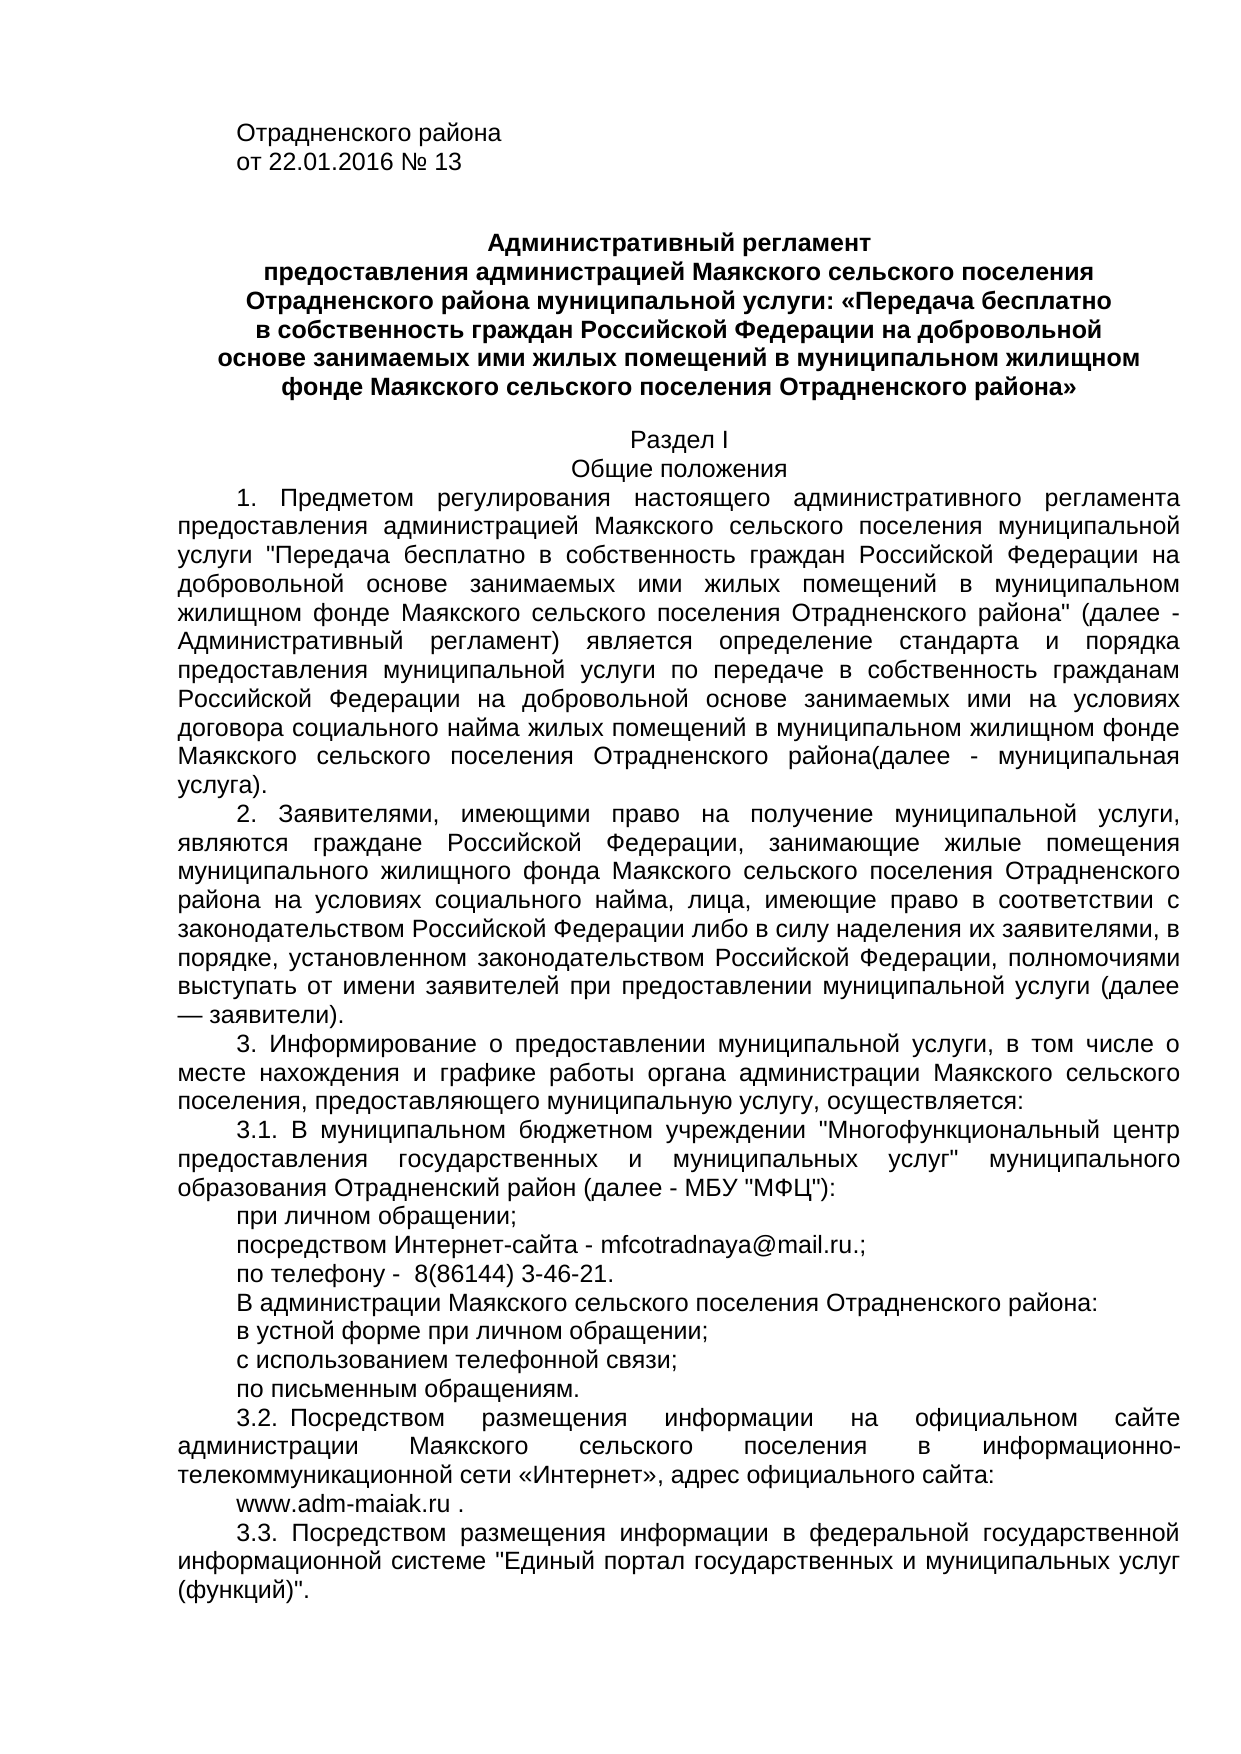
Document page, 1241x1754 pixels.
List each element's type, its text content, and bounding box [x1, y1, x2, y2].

text 3. Информирование о предоставлении муниципальной услуги, в том числе о месте нахождения и графике работы органа администрации Маякского сельского поселения, предоставляющего муниципальную услугу, осуществляется: [177, 1029, 1181, 1115]
text в собственность граждан Российской Федерации на добровольной [177, 315, 1181, 343]
text предоставления администрацией Маякского сельского поселения Отрадненского района муниципальной услуги: «Передача бесплатно [177, 257, 1181, 315]
text по письменным обращениям. [177, 1374, 1181, 1402]
text Административный регламент [177, 228, 1181, 257]
text от 22.01.2016 № 13 [177, 147, 1181, 176]
text Раздел I Общие положения [177, 425, 1181, 482]
list Посредством размещения информации на официальном сайте администрации Маякского сельского поселения в информационно-телекоммуникационной сети «Интернет», адрес официального сайта: [177, 1402, 1181, 1489]
text в устной форме при личном обращении; [177, 1316, 1181, 1345]
text по телефону - 8(86144) 3-46-21. [177, 1259, 1181, 1287]
text Отрадненского района [177, 118, 1181, 147]
text посредством Интернет-сайта - mfcotradnaya@mail.ru.; [177, 1230, 1181, 1259]
text 2. Заявителями, имеющими право на получение муниципальной услуги, являются граждане Российской Федерации, занимающие жилые помещения муниципального жилищного фонда Маякского сельского поселения Отрадненского района на условиях социального найма, лица, имеющие право в соответствии с законодательством Российской Федерации либо в силу наделения их заявителями, в порядке, установленном законодательством Российской Федерации, полномочиями выступать от имени заявителей при предоставлении муниципальной услуги (далее — заявители). [177, 799, 1181, 1029]
text 3.3. Посредством размещения информации в федеральной государственной информационной системе "Единый портал государственных и муниципальных услуг (функций)". [177, 1517, 1181, 1604]
text 3.1. В муниципальном бюджетном учреждении "Многофункциональный центр предоставления государственных и муниципальных услуг" муниципального образования Отрадненский район (далее - МБУ "МФЦ"): [177, 1115, 1181, 1201]
text www.adm-maiak.ru . [177, 1489, 1181, 1517]
text при личном обращении; [177, 1201, 1181, 1230]
text 1. Предметом регулирования настоящего административного регламента предоставления администрацией Маякского сельского поселения муниципальной услуги "Передача бесплатно в собственность граждан Российской Федерации на добровольной основе занимаемых ими жилых помещений в муниципальном жилищном фонде Маякского сельского поселения Отрадненского района" (далее - Административный регламент) является определение стандарта и порядка предоставления муниципальной услуги по передаче в собственность гражданам Российской Федерации на добровольной основе занимаемых ими на условиях договора социального найма жилых помещений в муниципальном жилищном фонде Маякского сельского поселения Отрадненского района(далее - муниципальная услуга). [177, 482, 1181, 799]
text основе занимаемых ими жилых помещений в муниципальном жилищном фонде Маякского сельского поселения Отрадненского района» [177, 343, 1181, 401]
text В администрации Маякского сельского поселения Отрадненского района: [177, 1287, 1181, 1316]
text с использованием телефонной связи; [177, 1345, 1181, 1374]
